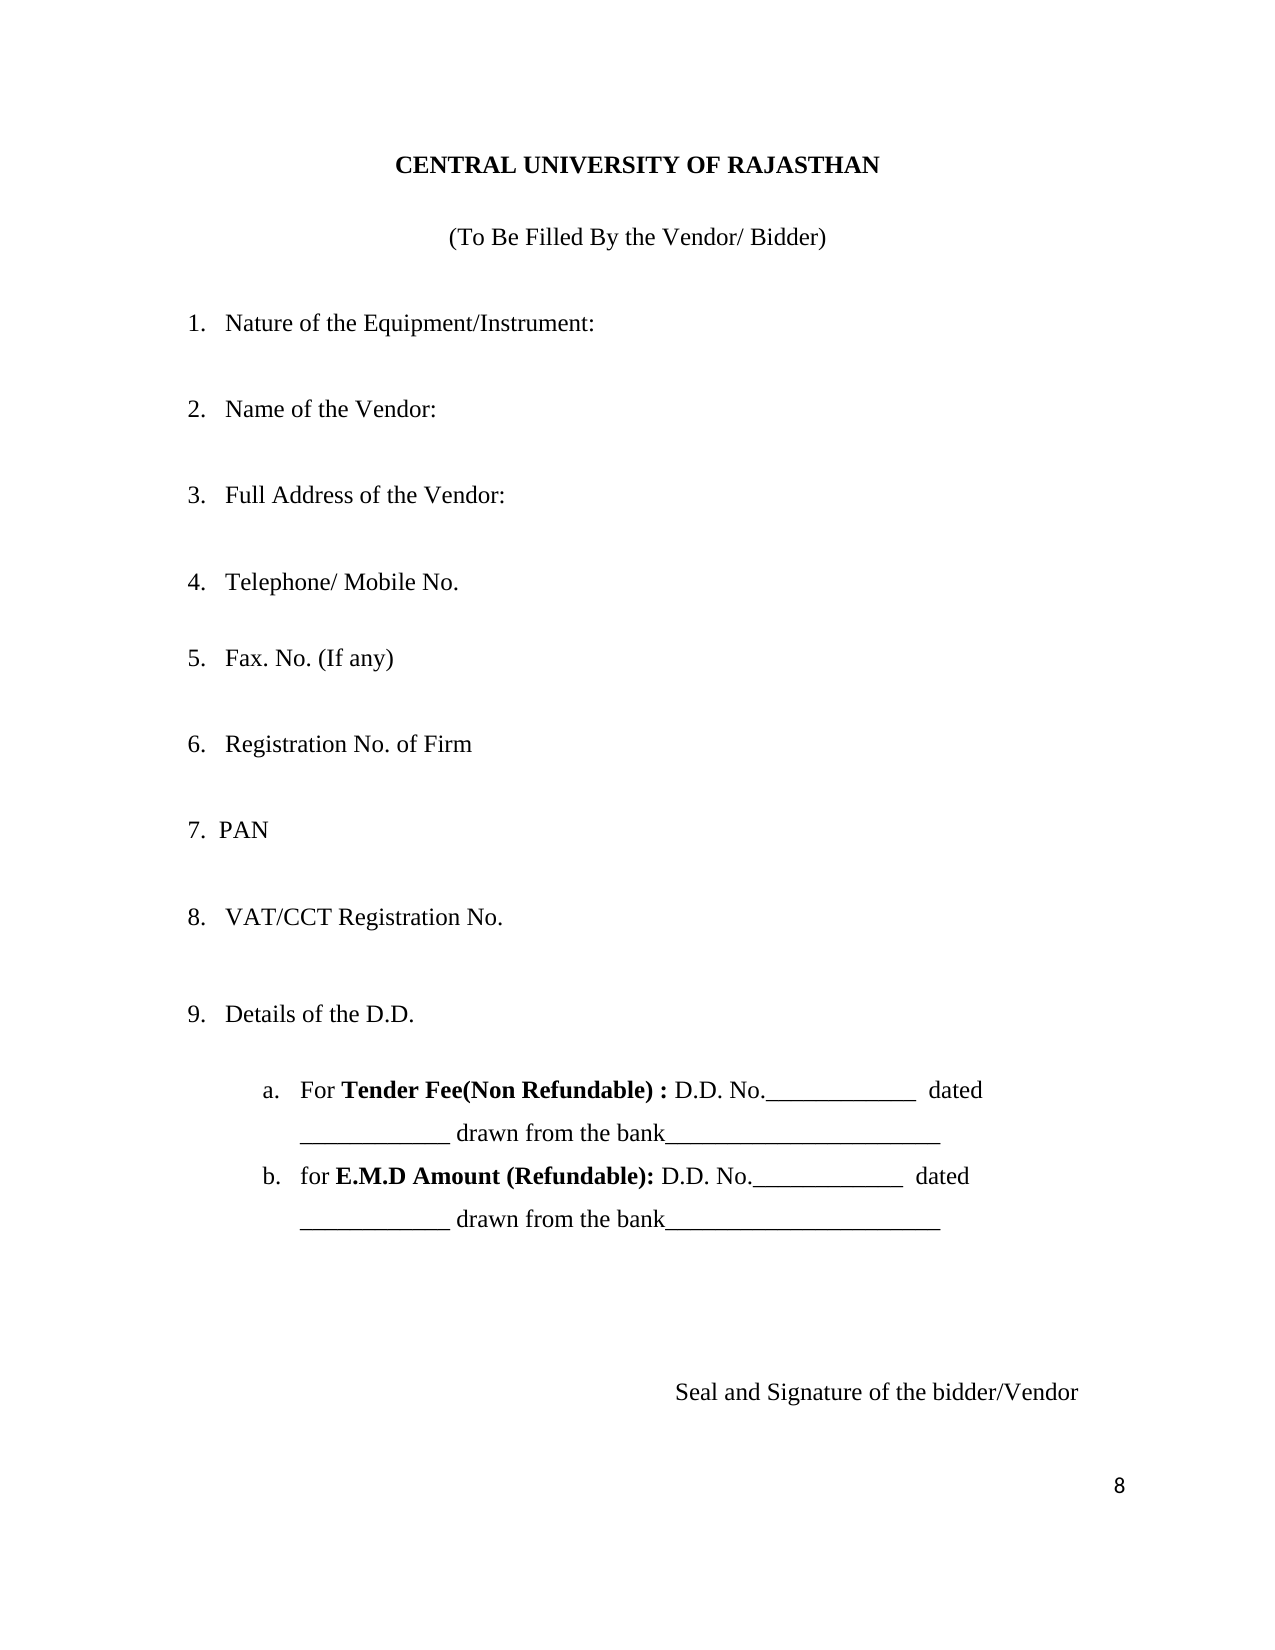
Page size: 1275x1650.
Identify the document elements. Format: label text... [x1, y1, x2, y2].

list for E.M.D Amount (Refundable): D.D. No.____________ dated ____________ drawn from the bank______________________ [262, 1161, 1125, 1233]
list Nature of the Equipment/Instrument: [187, 308, 1125, 337]
text CENTRAL UNIVERSITY OF RAJASTHAN [150, 150, 1125, 179]
list For Tender Fee(Non Refundable) : D.D. No.____________ dated ____________ drawn from the bank______________________ [262, 1075, 1125, 1147]
text Seal and Signature of the bidder/Vendor [150, 1377, 1125, 1463]
list Fax. No. (If any) [187, 643, 1125, 672]
text 8. VAT/CCT Registration No. [187, 902, 1125, 931]
text 9. Details of the D.D. [187, 999, 1125, 1027]
list Full Address of the Vendor: [187, 481, 1125, 509]
text (To Be Filled By the Vendor/ Bidder) [150, 222, 1125, 251]
text 7. PAN [187, 816, 1125, 844]
text 6. Registration No. of Firm [187, 729, 1125, 758]
list Telephone/ Mobile No. [187, 567, 1125, 596]
list Name of the Vendor: [187, 394, 1125, 423]
